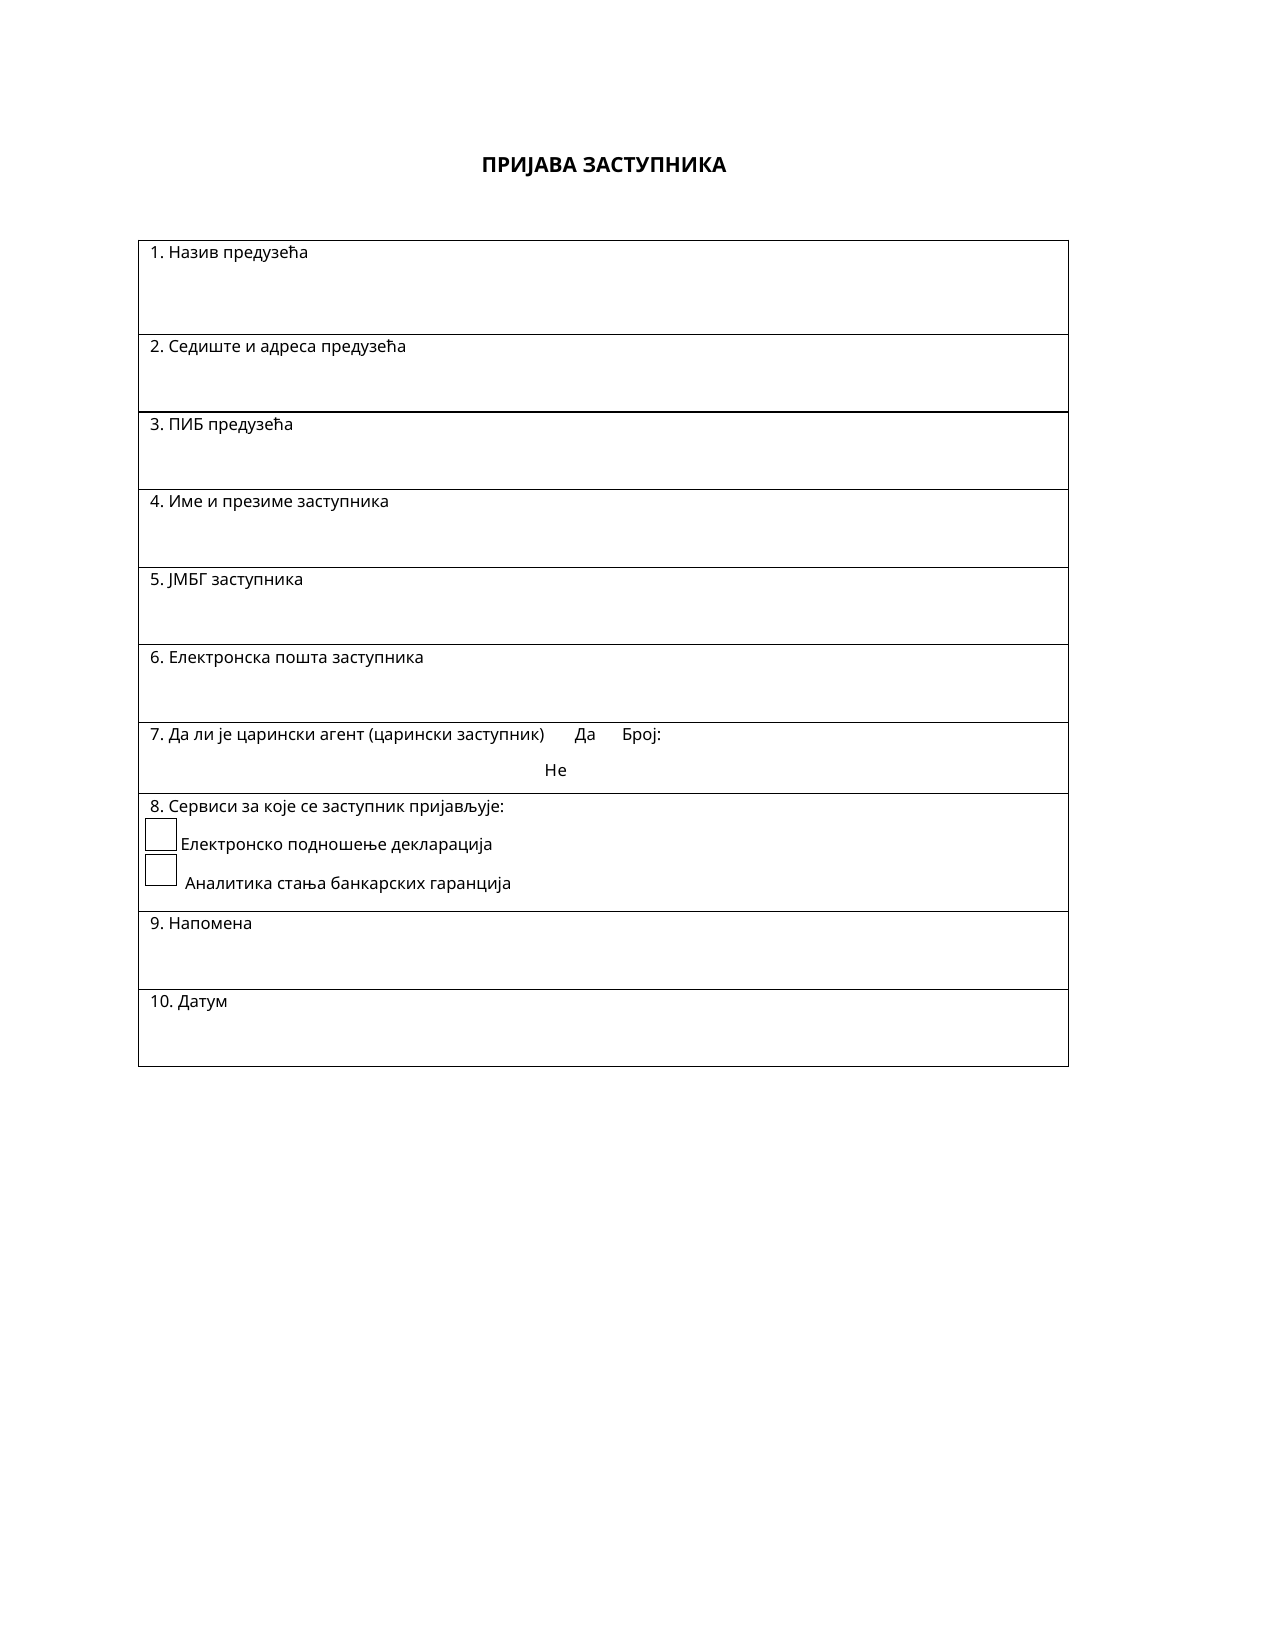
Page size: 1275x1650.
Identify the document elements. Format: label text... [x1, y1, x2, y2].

table_cell 6. Електронска пошта заступника [139, 645, 1068, 722]
table_cell 8. Сервиси за које се заступник пријављује: Електронско подношење декларација Аналитика стања банкарских гаранција [139, 794, 1068, 911]
table_cell 1. Назив предузећа [139, 241, 1068, 334]
table_cell 3. ПИБ предузећа [139, 413, 1068, 489]
table_cell 9. Напомена [139, 912, 1068, 988]
table_cell 2. Седиште и адреса предузећа [139, 335, 1068, 411]
table_cell 7. Да ли је царински агент (царински заступник) Дa Број: Нe [139, 723, 1068, 793]
table_header ПРИЈАВА ЗАСТУПНИКА [139, 150, 1069, 239]
table_cell 4. Име и презиме заступника [139, 490, 1068, 567]
table_cell 10. Датум [139, 990, 1068, 1066]
table_cell 5. ЈМБГ заступника [139, 568, 1068, 644]
